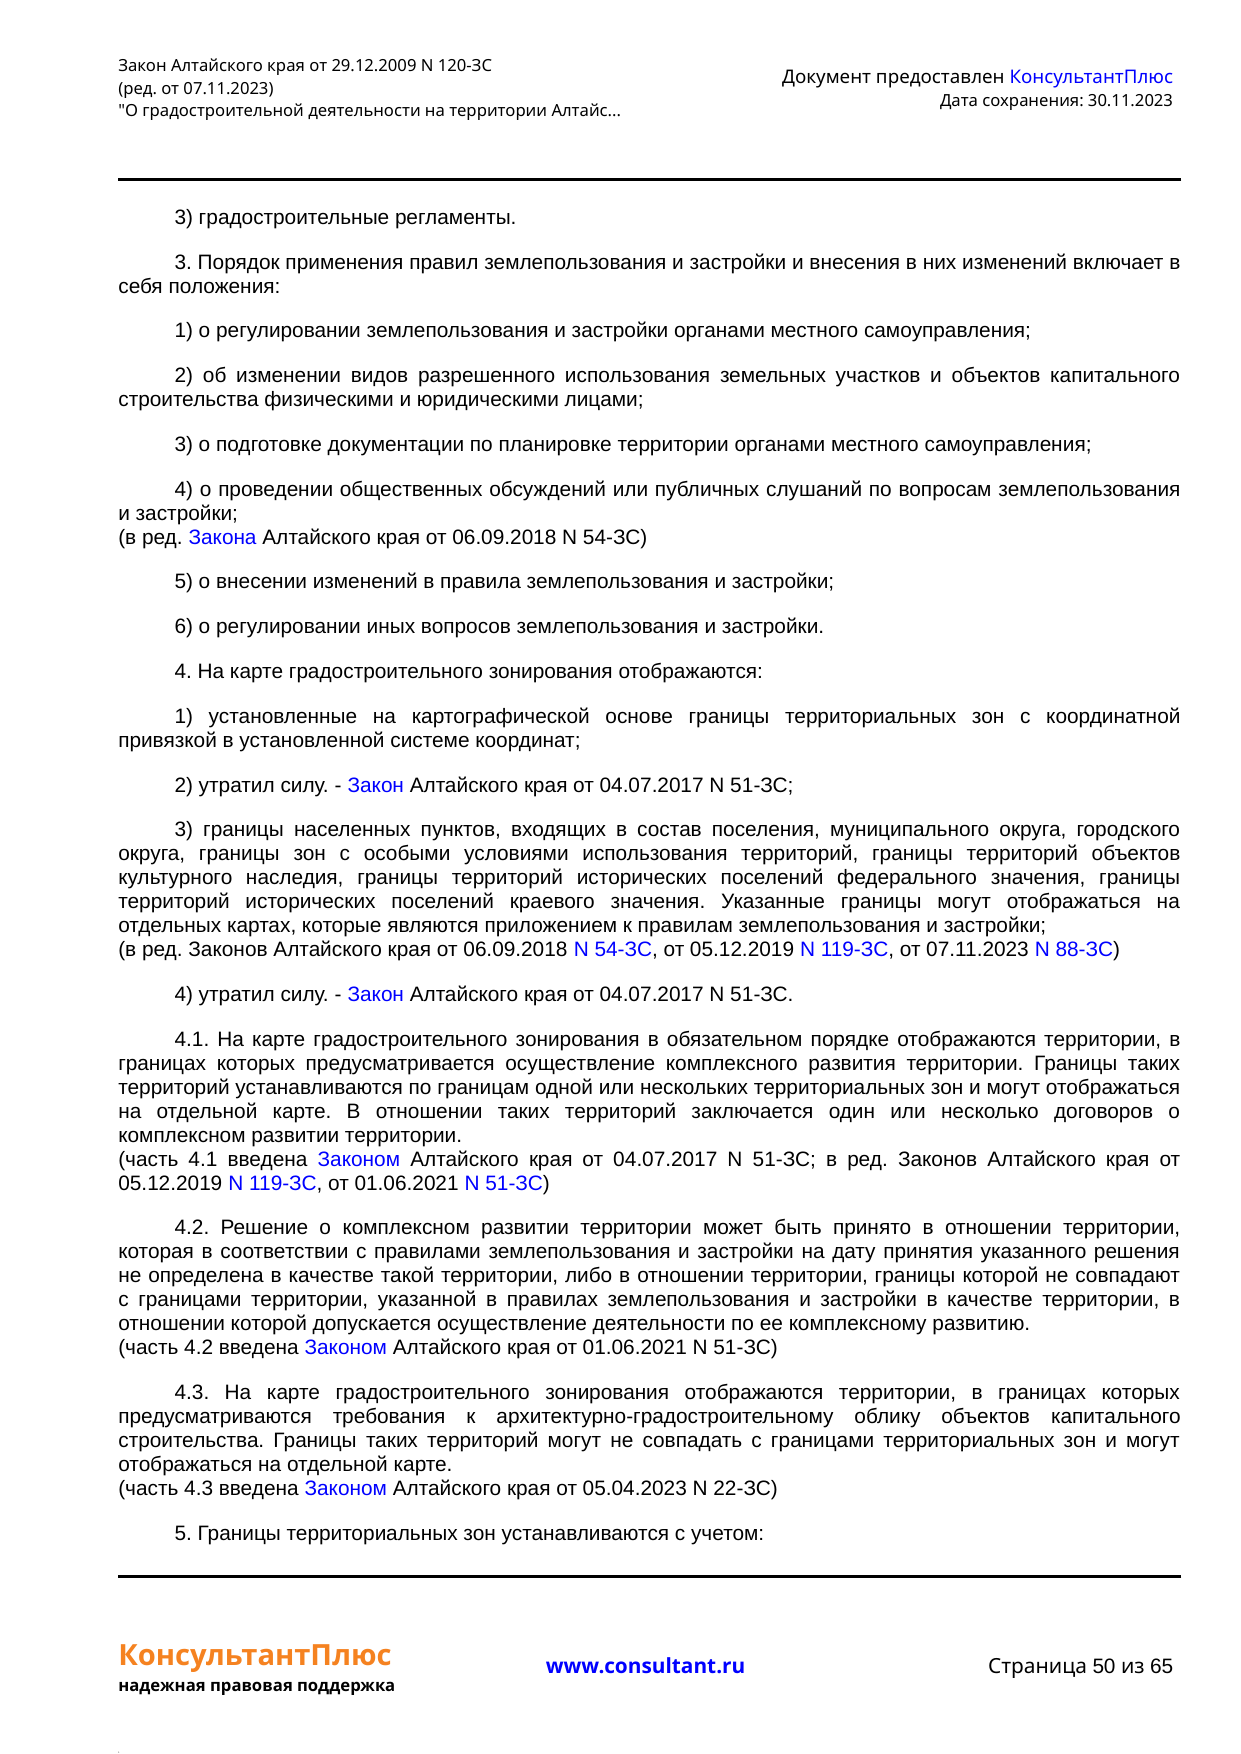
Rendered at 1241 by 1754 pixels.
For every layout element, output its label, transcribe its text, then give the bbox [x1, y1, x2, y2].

text 4) о проведении общественных обсуждений или публичных слушаний по вопросам землепользования и застройки; [118, 477, 1181, 524]
text (часть 4.2 введена Законом Алтайского края от 01.06.2021 N 51-ЗС) [118, 1335, 1181, 1359]
text 5) о внесении изменений в правила землепользования и застройки; [118, 569, 1181, 593]
text 1) установленные на картографической основе границы территориальных зон с координатной привязкой в установленной системе координат; [118, 704, 1181, 752]
text 4. На карте градостроительного зонирования отображаются: [118, 659, 1181, 683]
text 3) градостроительные регламенты. [118, 205, 1181, 229]
text (в ред. Закона Алтайского края от 06.09.2018 N 54-ЗС) [118, 524, 1181, 548]
text 2) об изменении видов разрешенного использования земельных участков и объектов капитального строительства физическими и юридическими лицами; [118, 363, 1181, 411]
text (часть 4.1 введена Законом Алтайского края от 04.07.2017 N 51-ЗС; в ред. Законов Алтайского края от 05.12.2019 N 119-ЗС, от 01.06.2021 N 51-ЗС) [118, 1146, 1181, 1194]
text 4.3. На карте градостроительного зонирования отображаются территории, в границах которых предусматриваются требования к архитектурно-градостроительному облику объектов капитального строительства. Границы таких территорий могут не совпадать с границами территориальных зон и могут отображаться на отдельной карте. [118, 1380, 1181, 1476]
text 3) границы населенных пунктов, входящих в состав поселения, муниципального округа, городского округа, границы зон с особыми условиями использования территорий, границы территорий объектов культурного наследия, границы территорий исторических поселений федерального значения, границы территорий исторических поселений краевого значения. Указанные границы могут отображаться на отдельных картах, которые являются приложением к правилам землепользования и застройки; [118, 817, 1181, 937]
text 4.1. На карте градостроительного зонирования в обязательном порядке отображаются территории, в границах которых предусматривается осуществление комплексного развития территории. Границы таких территорий устанавливаются по границам одной или нескольких территориальных зон и могут отображаться на отдельной карте. В отношении таких территорий заключается один или несколько договоров о комплексном развитии территории. [118, 1027, 1181, 1146]
text 4) утратил силу. - Закон Алтайского края от 04.07.2017 N 51-ЗС. [118, 982, 1181, 1006]
text 4.2. Решение о комплексном развитии территории может быть принято в отношении территории, которая в соответствии с правилами землепользования и застройки на дату принятия указанного решения не определена в качестве такой территории, либо в отношении территории, границы которой не совпадают с границами территории, указанной в правилах землепользования и застройки в качестве территории, в отношении которой допускается осуществление деятельности по ее комплексному развитию. [118, 1215, 1181, 1335]
text 6) о регулировании иных вопросов землепользования и застройки. [118, 614, 1181, 638]
text 1) о регулировании землепользования и застройки органами местного самоуправления; [118, 318, 1181, 342]
text 5. Границы территориальных зон устанавливаются с учетом: [118, 1520, 1181, 1544]
text 3) о подготовке документации по планировке территории органами местного самоуправления; [118, 432, 1181, 456]
text (в ред. Законов Алтайского края от 06.09.2018 N 54-ЗС, от 05.12.2019 N 119-ЗС, от 07.11.2023 N 88-ЗС) [118, 937, 1181, 961]
text (часть 4.3 введена Законом Алтайского края от 05.04.2023 N 22-ЗС) [118, 1476, 1181, 1499]
text 2) утратил силу. - Закон Алтайского края от 04.07.2017 N 51-ЗС; [118, 772, 1181, 796]
text 3. Порядок применения правил землепользования и застройки и внесения в них изменений включает в себя положения: [118, 249, 1181, 297]
